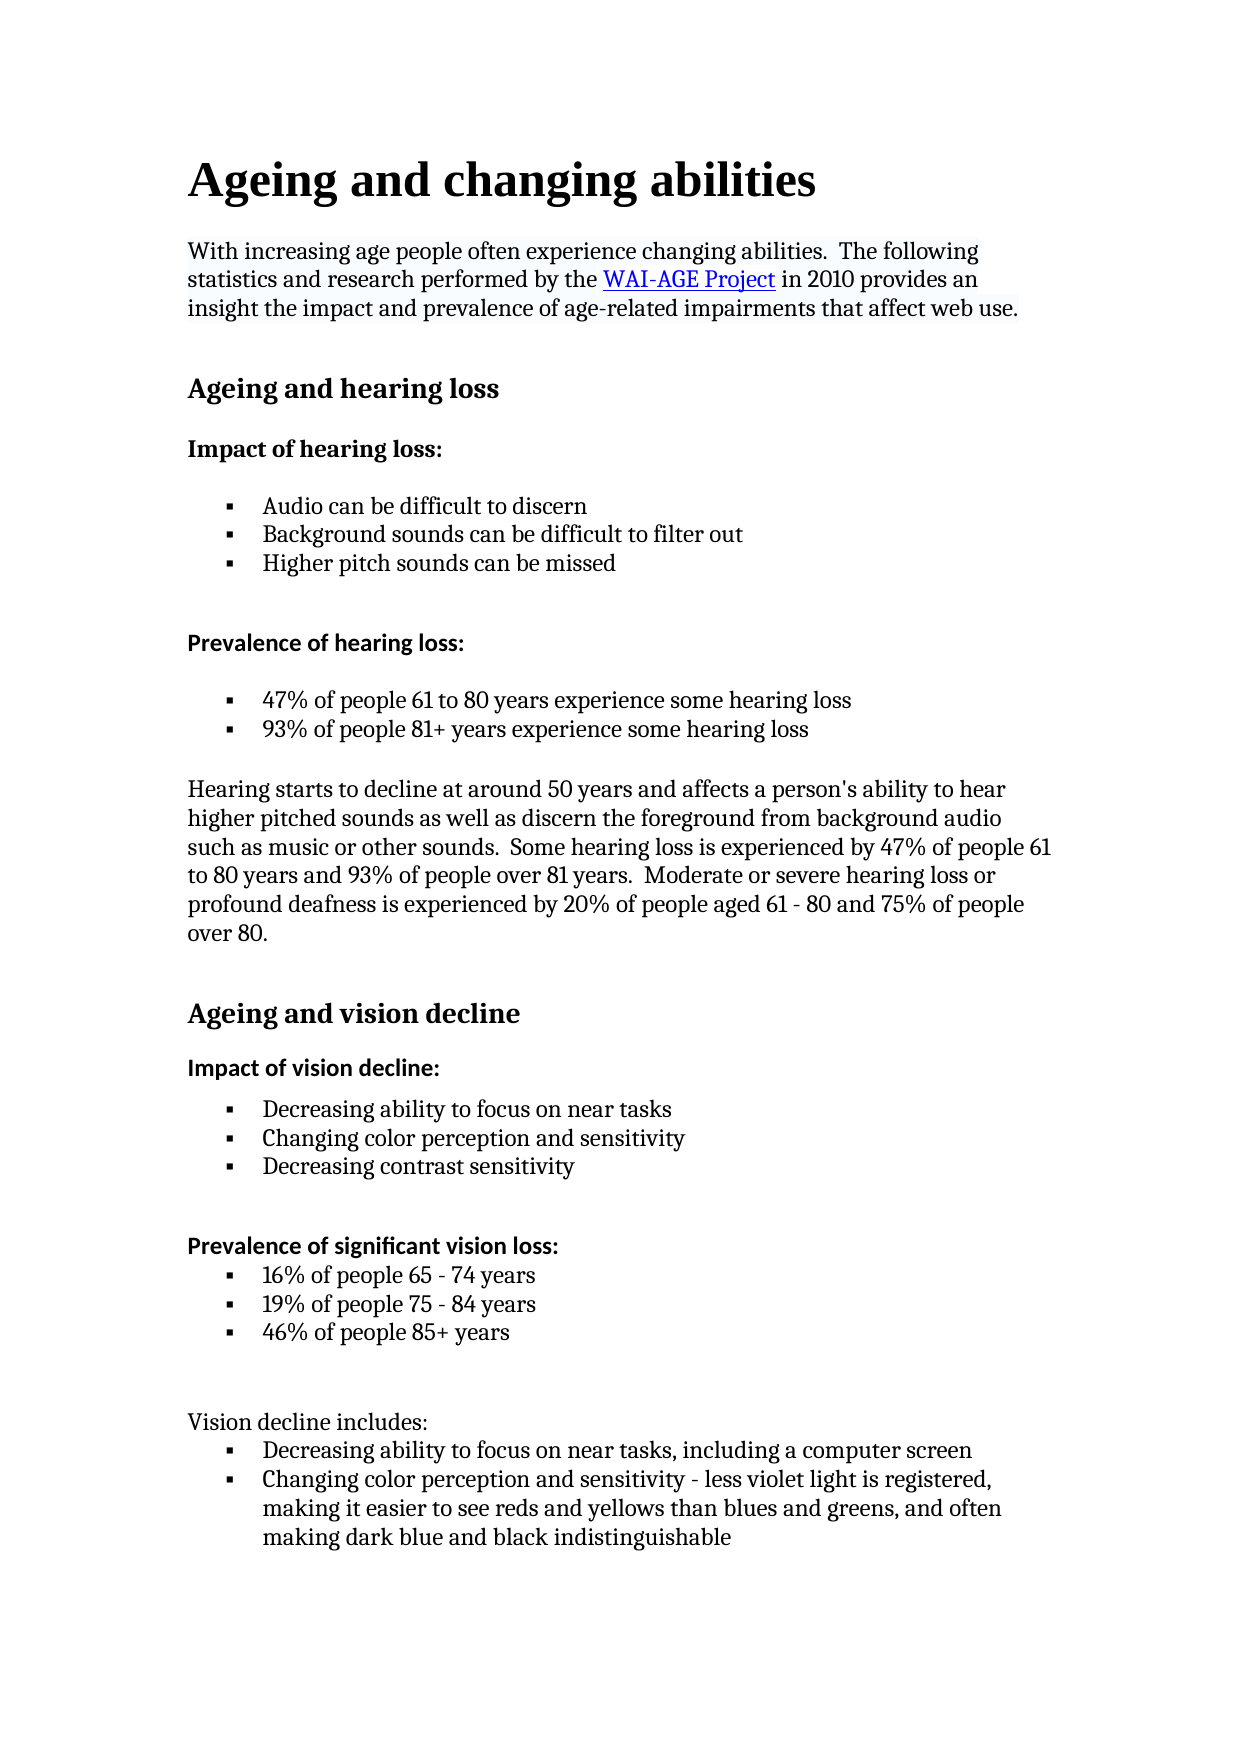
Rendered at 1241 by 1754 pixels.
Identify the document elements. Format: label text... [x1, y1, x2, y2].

list Decreasing contrast sensitivity [225, 1152, 1053, 1181]
list Background sounds can be difficult to filter out [225, 520, 1053, 549]
subtitle Impact of vision decline: [187, 1052, 1053, 1082]
text Hearing starts to decline at around 50 years and affects a person's ability to hear higher pitched sounds as well as discern the foreground from background audio such as music or other sounds. Some hearing loss is experienced by 47% of people 61 to 80 years and 93% of people over 81 years. Moderate or severe hearing loss or profound deafness is experienced by 20% of people aged 61 - 80 and 75% of people over 80. [187, 775, 1053, 948]
list 93% of people 81+ years experience some hearing loss [225, 715, 1053, 744]
list 46% of people 85+ years [225, 1318, 1053, 1347]
subtitle Ageing and hearing loss [187, 372, 1053, 406]
list Changing color perception and sensitivity - less violet light is registered, making it easier to see reds and yellows than blues and greens, and often making dark blue and black indistinguishable [225, 1465, 1053, 1551]
subtitle Ageing and vision decline [187, 997, 1053, 1031]
list Decreasing ability to focus on near tasks, including a computer screen [225, 1436, 1053, 1465]
subtitle Prevalence of hearing loss: [187, 627, 1053, 658]
subtitle Ageing and changing abilities [187, 150, 1053, 207]
list 16% of people 65 - 74 years [225, 1261, 1053, 1289]
list Decreasing ability to focus on near tasks [225, 1095, 1053, 1123]
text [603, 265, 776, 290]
list 47% of people 61 to 80 years experience some hearing loss [225, 686, 1053, 715]
list Audio can be difficult to discern [225, 492, 1053, 520]
list Changing color perception and sensitivity [225, 1123, 1053, 1152]
text Impact of hearing loss: [187, 434, 1053, 463]
list 19% of people 75 - 84 years [225, 1289, 1053, 1318]
list Higher pitch sounds can be missed [225, 549, 1053, 578]
subtitle Prevalence of significant vision loss: [187, 1230, 1053, 1261]
text Vision decline includes: [187, 1407, 1053, 1436]
